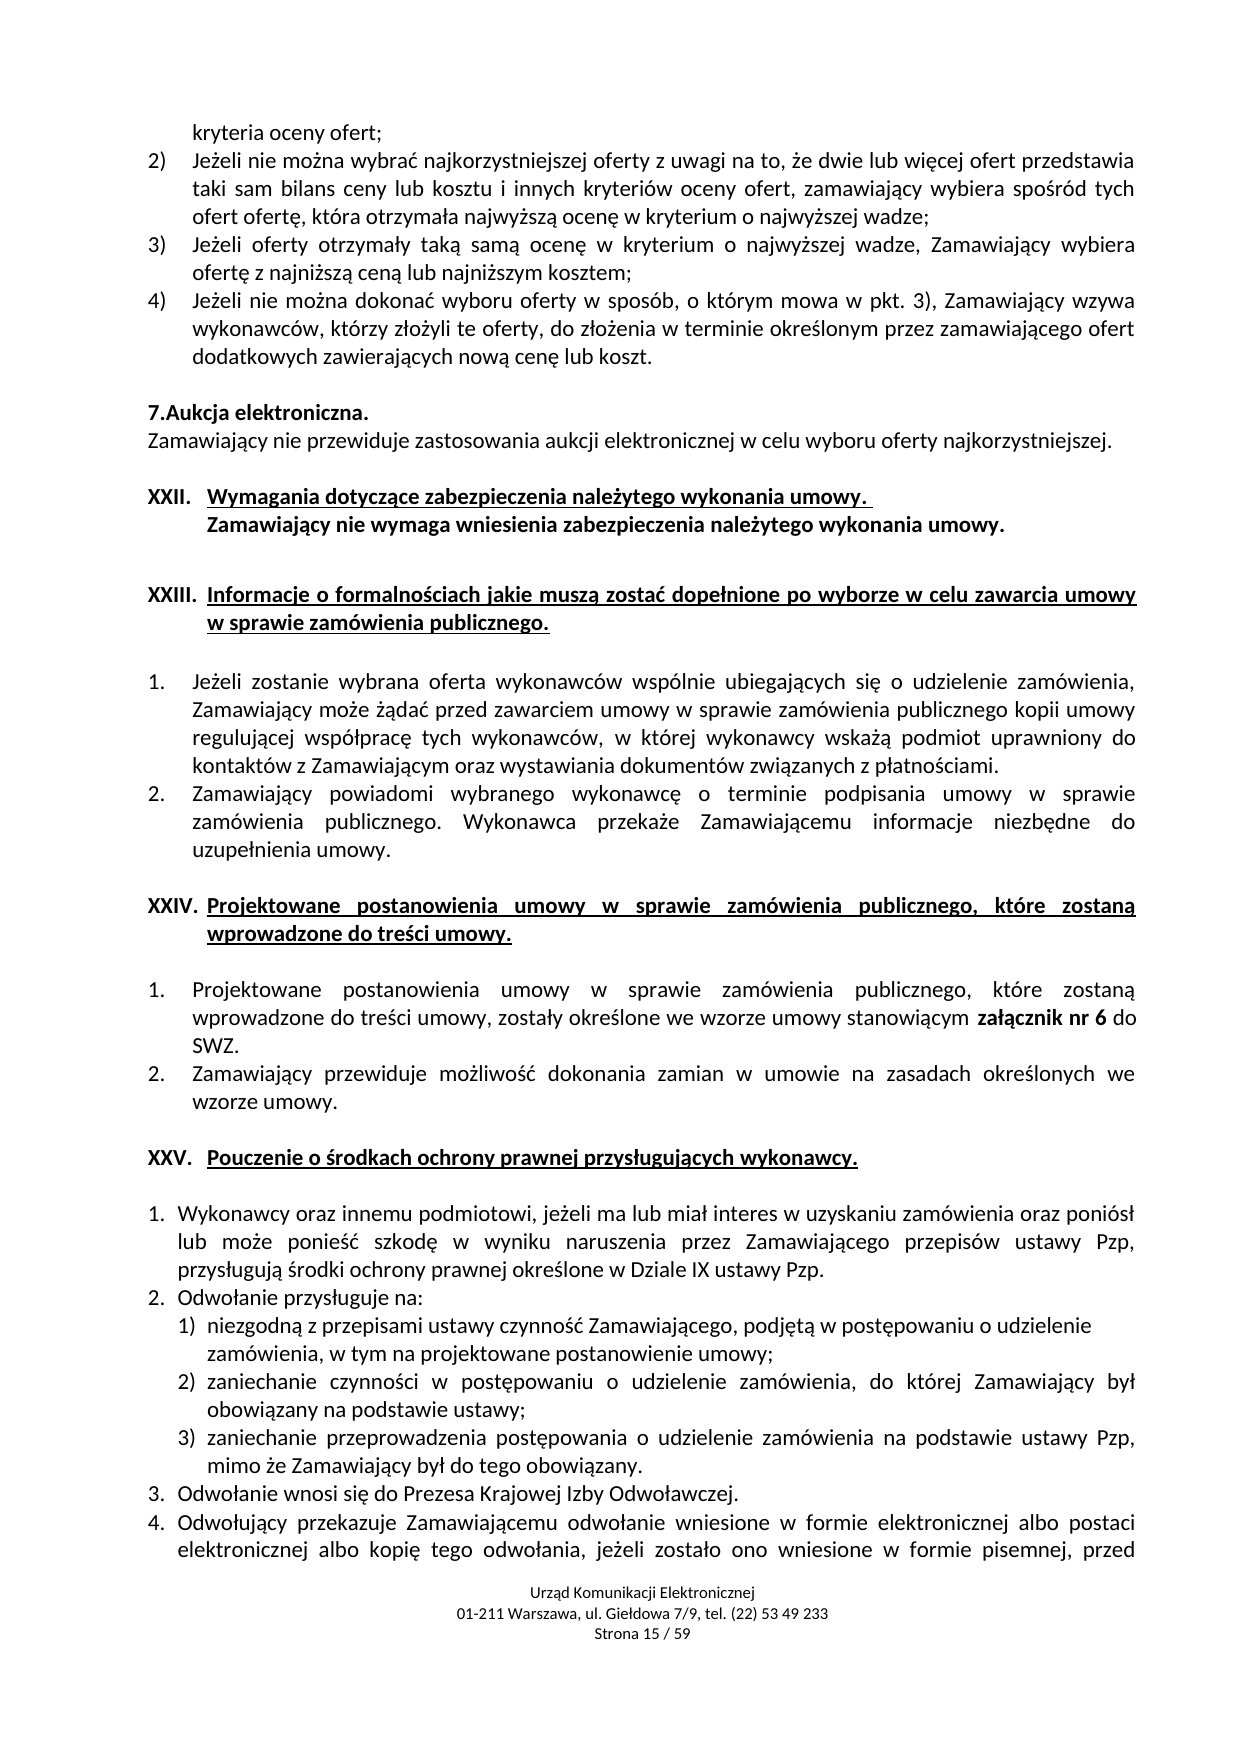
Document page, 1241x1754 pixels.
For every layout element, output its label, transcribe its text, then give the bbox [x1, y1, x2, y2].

list Jeżeli zostanie wybrana oferta wykonawców wspólnie ubiegających się o udzielenie zamówienia, Zamawiający może żądać przed zawarciem umowy w sprawie zamówienia publicznego kopii umowy regulującej współpracę tych wykonawców, w której wykonawcy wskażą podmiot uprawniony do kontaktów z Zamawiającym oraz wystawiania dokumentów związanych z płatnościami. [148, 667, 1137, 779]
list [148, 118, 1137, 146]
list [148, 1508, 1137, 1564]
list Wymagania dotyczące zabezpieczenia należytego wykonania umowy. [148, 482, 1137, 510]
list Aukcja elektroniczna. [148, 398, 1137, 426]
list zaniechanie przeprowadzenia postępowania o udzielenie zamówienia na podstawie ustawy Pzp, mimo że Zamawiający był do tego obowiązany. [177, 1423, 1137, 1479]
list niezgodną z przepisami ustawy czynność Zamawiającego, podjętą w postępowaniu o udzielenie zamówienia, w tym na projektowane postanowienie umowy; [177, 1311, 1137, 1367]
text Zamawiający nie przewiduje zastosowania aukcji elektronicznej w celu wyboru oferty najkorzystniejszej. [148, 426, 1137, 454]
list Pouczenie o środkach ochrony prawnej przysługujących wykonawcy. [148, 1143, 1137, 1171]
list Zamawiający powiadomi wybranego wykonawcę o terminie podpisania umowy w sprawie zamówienia publicznego. Wykonawca przekaże Zamawiającemu informacje niezbędne do uzupełnienia umowy. [148, 779, 1137, 863]
list Odwołanie przysługuje na: [148, 1283, 1137, 1311]
list Jeżeli oferty otrzymały taką samą ocenę w kryterium o najwyższej wadze, Zamawiający wybiera ofertę z najniższą ceną lub najniższym kosztem; [148, 230, 1137, 286]
list Wykonawcy oraz innemu podmiotowi, jeżeli ma lub miał interes w uzyskaniu zamówienia oraz poniósł lub może ponieść szkodę w wyniku naruszenia przez Zamawiającego przepisów ustawy Pzp, przysługują środki ochrony prawnej określone w Dziale IX ustawy Pzp. [148, 1199, 1137, 1283]
text Zamawiający nie wymaga wniesienia zabezpieczenia należytego wykonania umowy. [207, 510, 1137, 538]
list Projektowane postanowienia umowy w sprawie zamówienia publicznego, które zostaną wprowadzone do treści umowy. [148, 891, 1137, 947]
list zaniechanie czynności w postępowaniu o udzielenie zamówienia, do której Zamawiający był obowiązany na podstawie ustawy; [177, 1367, 1137, 1423]
list Jeżeli nie można dokonać wyboru oferty w sposób, o którym mowa w pkt. 3), Zamawiający wzywa wykonawców, którzy złożyli te oferty, do złożenia w terminie określonym przez zamawiającego ofert dodatkowych zawierających nową cenę lub koszt. [148, 286, 1137, 370]
list Projektowane postanowienia umowy w sprawie zamówienia publicznego, które zostaną wprowadzone do treści umowy, zostały określone we wzorze umowy stanowiącym załącznik nr 6 do SWZ. [148, 975, 1137, 1059]
list Informacje o formalnościach jakie muszą zostać dopełnione po wyborze w celu zawarcia umowy w sprawie zamówienia publicznego. [148, 580, 1137, 636]
list Jeżeli nie można wybrać najkorzystniejszej oferty z uwagi na to, że dwie lub więcej ofert przedstawia taki sam bilans ceny lub kosztu i innych kryteriów oceny ofert, zamawiający wybiera spośród tych ofert ofertę, która otrzymała najwyższą ocenę w kryterium o najwyższej wadze; [148, 146, 1137, 230]
list Zamawiający przewiduje możliwość dokonania zamian w umowie na zasadach określonych we wzorze umowy. [148, 1059, 1137, 1115]
list Odwołanie wnosi się do Prezesa Krajowej Izby Odwoławczej. [148, 1479, 1137, 1508]
